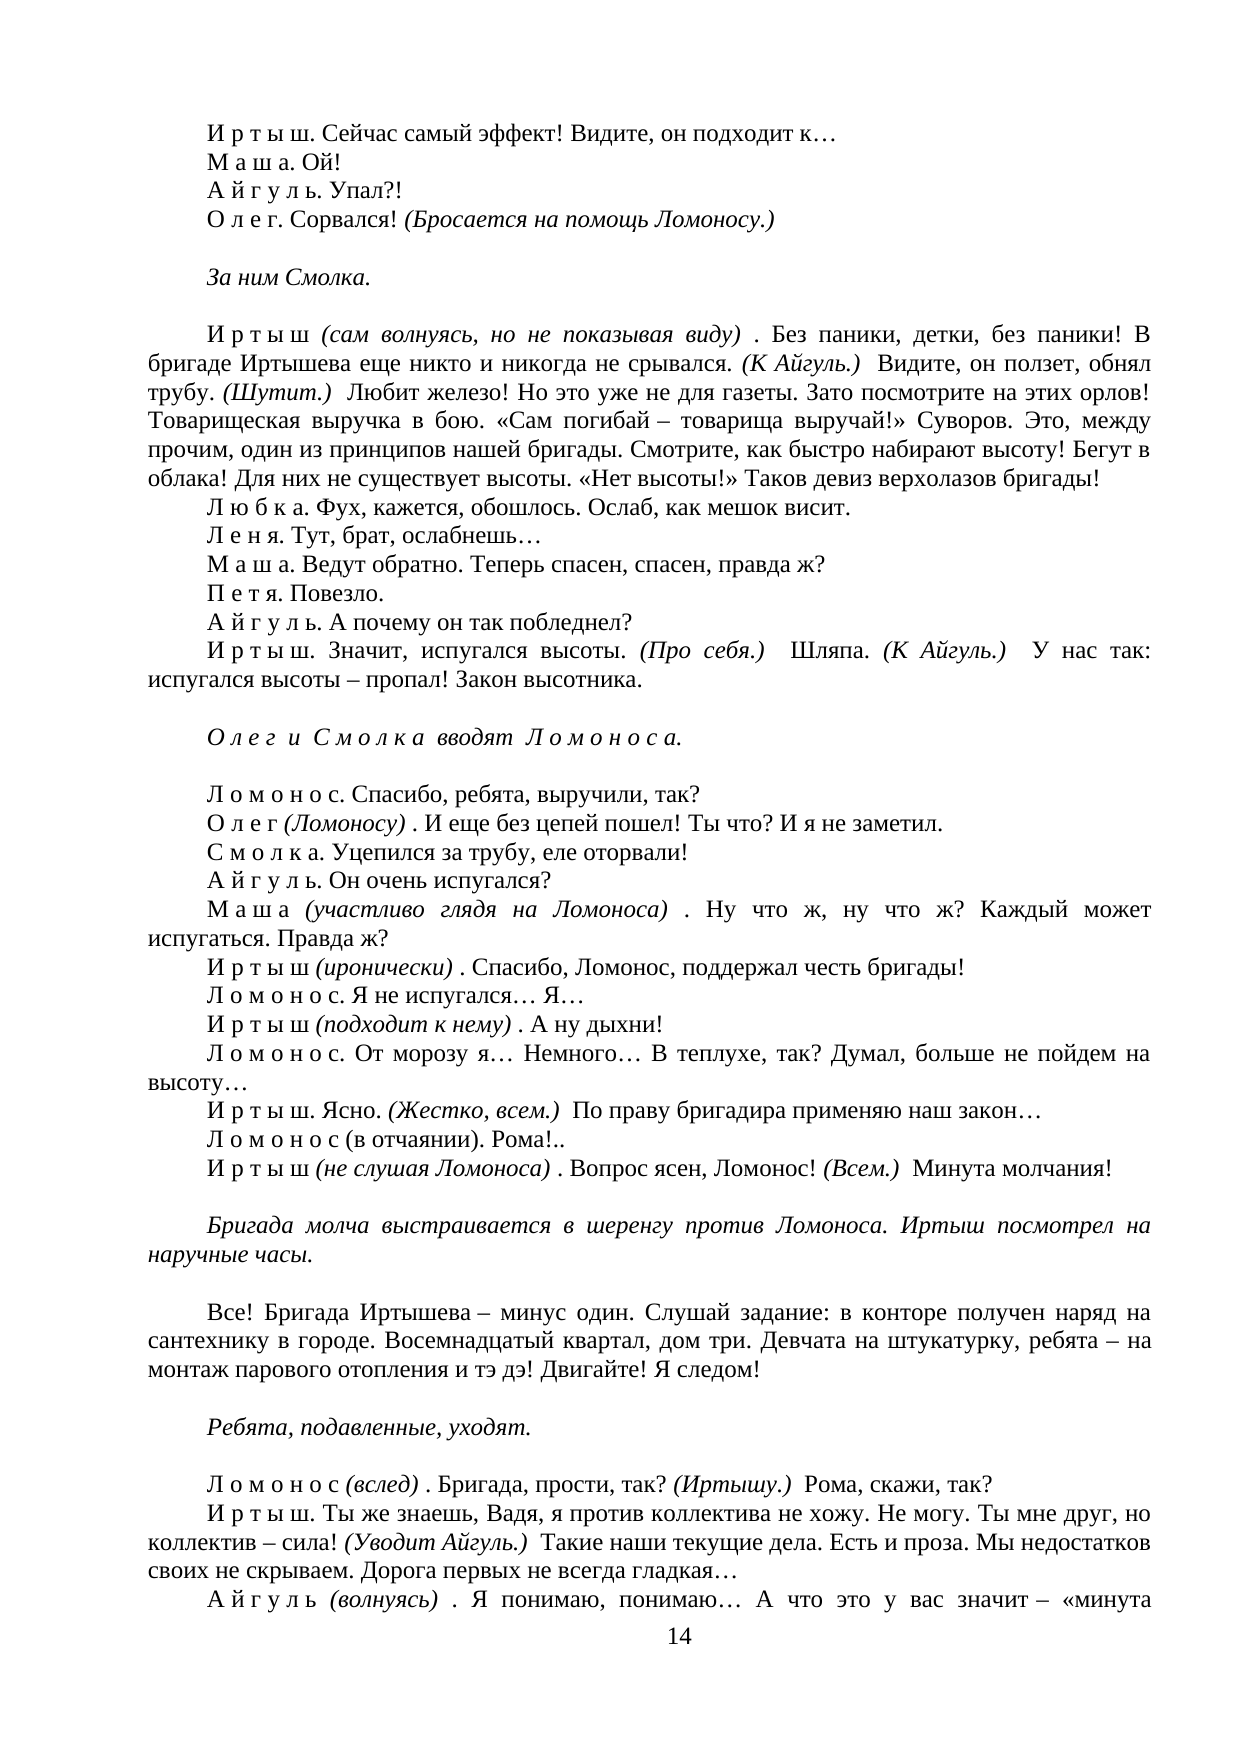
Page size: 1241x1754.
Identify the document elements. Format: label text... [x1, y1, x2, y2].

text Л о м о н о с (в отчаянии). Рома!.. [148, 1124, 1152, 1153]
text Бригада молча выстраивается в шеренгу против Ломоноса. Иртыш посмотрел на наручные часы. [148, 1211, 1152, 1268]
text М а ш а. Ведут обратно. Теперь спасен, спасен, правда ж? [148, 549, 1152, 578]
text И р т ы ш (сам волнуясь, но не показывая виду) . Без паники, детки, без паники! В бригаде Иртышева еще никто и никогда не срывался. (К Айгуль.) Видите, он ползет, обнял трубу. (Шутит.) Любит железо! Но это уже не для газеты. Зато посмотрите на этих орлов! Товарищеская выручка в бою. «Сам погибай – товарища выручай!» Суворов. Это, между прочим, один из принципов нашей бригады. Смотрите, как быстро набирают высоту! Бегут в облака! Для них не существует высоты. «Нет высоты!» Таков девиз верхолазов бригады! [148, 319, 1152, 492]
text И р т ы ш. Значит, испугался высоты. (Про себя.) Шляпа. (К Айгуль.) У нас так: испугался высоты – пропал! Закон высотника. [148, 636, 1152, 693]
text Ребята, подавленные, уходят. [148, 1412, 1152, 1441]
text И р т ы ш (иронически) . Спасибо, Ломонос, поддержал честь бригады! [148, 952, 1152, 981]
text А й г у л ь. Упал?! [148, 176, 1152, 204]
text О л е г и С м о л к а вводят Л о м о н о с а. [148, 722, 1152, 751]
text О л е г. Сорвался! (Бросается на помощь Ломоносу.) [148, 204, 1152, 233]
text Л о м о н о с. Я не испугался… Я… [148, 981, 1152, 1009]
text Л о м о н о с. От морозу я… Немного… В теплухе, так? Думал, больше не пойдем на высоту… [148, 1038, 1152, 1096]
text М а ш а (участливо глядя на Ломоноса) . Ну что ж, ну что ж? Каждый может испугаться. Правда ж? [148, 894, 1152, 952]
text И р т ы ш. Сейчас самый эффект! Видите, он подходит к… [148, 118, 1152, 147]
text И р т ы ш (не слушая Ломоноса) . Вопрос ясен, Ломонос! (Всем.) Минута молчания! [148, 1153, 1152, 1182]
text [148, 1584, 1152, 1613]
text За ним Смолка. [148, 262, 1152, 291]
text А й г у л ь. А почему он так побледнел? [148, 607, 1152, 636]
text П е т я. Повезло. [148, 578, 1152, 607]
text А й г у л ь. Он очень испугался? [148, 866, 1152, 894]
text Л е н я. Тут, брат, ослабнешь… [148, 521, 1152, 549]
text И р т ы ш. Ты же знаешь, Вадя, я против коллектива не хожу. Не могу. Ты мне друг, но коллектив – сила! (Уводит Айгуль.) Такие наши текущие дела. Есть и проза. Мы недостатков своих не скрываем. Дорога первых не всегда гладкая… [148, 1498, 1152, 1584]
text Л о м о н о с (вслед) . Бригада, прости, так? (Иртышу.) Рома, скажи, так? [148, 1469, 1152, 1498]
text Л ю б к а. Фух, кажется, обошлось. Ослаб, как мешок висит. [148, 492, 1152, 521]
text И р т ы ш (подходит к нему) . А ну дыхни! [148, 1009, 1152, 1038]
text И р т ы ш. Ясно. (Жестко, всем.) По праву бригадира применяю наш закон… [148, 1096, 1152, 1124]
text О л е г (Ломоносу) . И еще без цепей пошел! Ты что? И я не заметил. [148, 808, 1152, 837]
text С м о л к а. Уцепился за трубу, еле оторвали! [148, 837, 1152, 866]
text Все! Бригада Иртышева – минус один. Слушай задание: в конторе получен наряд на сантехнику в городе. Восемнадцатый квартал, дом три. Девчата на штукатурку, ребята – на монтаж парового отопления и тэ дэ! Двигайте! Я следом! [148, 1297, 1152, 1383]
text Л о м о н о с. Спасибо, ребята, выручили, так? [148, 779, 1152, 808]
text М а ш а. Ой! [148, 147, 1152, 176]
